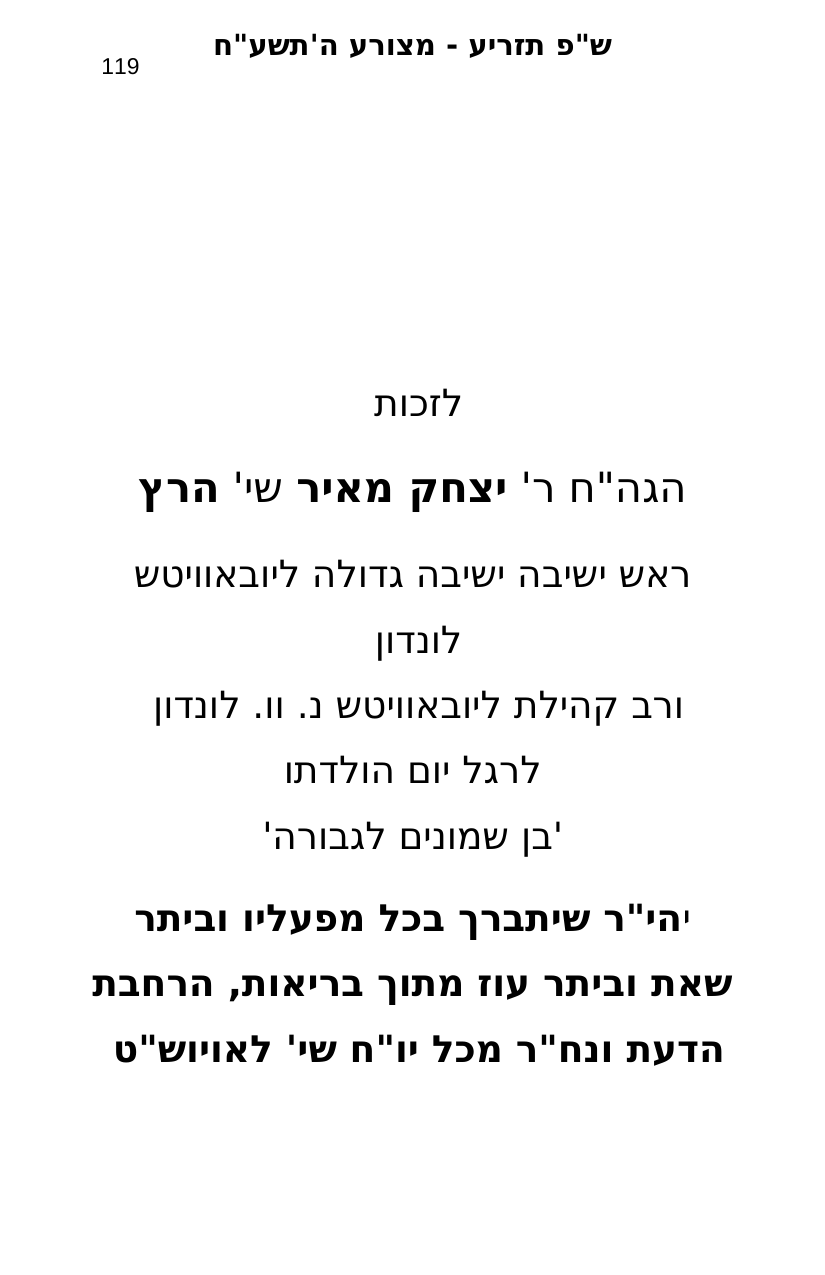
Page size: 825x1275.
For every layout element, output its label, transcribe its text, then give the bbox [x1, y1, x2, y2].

text הגה"ח ר' יצחק מאיר שי' הרץ [90, 463, 735, 512]
text יהי"ר שיתברך בכל מפעליו וביתר שאת וביתר עוז מתוך בריאות, הרחבת הדעת ונח"ר מכל יו"ח שי' לאויוש"ט [90, 897, 735, 1071]
text ורב קהילת ליובאוויטש נ. וו. לונדון [90, 684, 735, 727]
text 'בן שמונים לגבורה' [90, 814, 735, 858]
text לרגל יום הולדתו [90, 749, 735, 793]
text לזכות [90, 381, 735, 425]
text ראש ישיבה ישיבה גדולה ליובאוויטש לונדון [90, 553, 735, 662]
